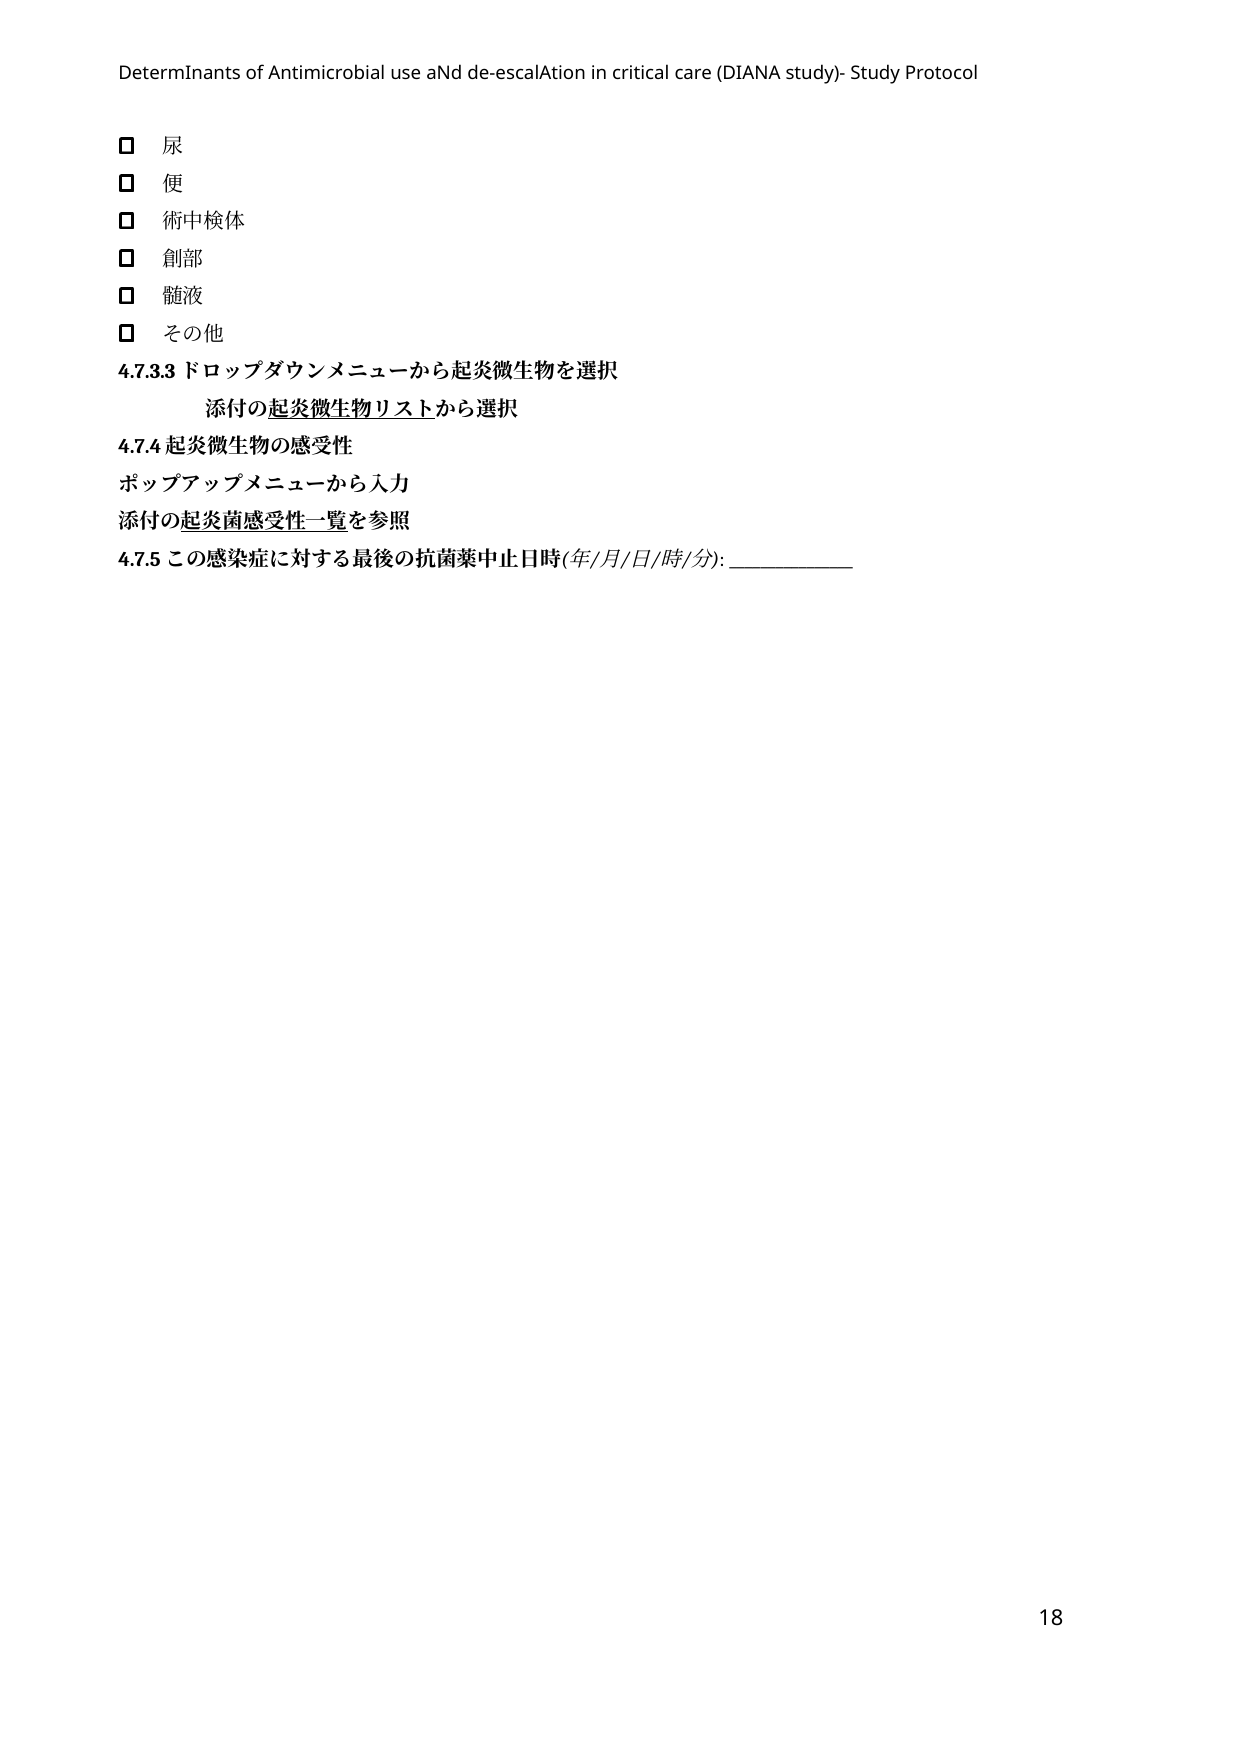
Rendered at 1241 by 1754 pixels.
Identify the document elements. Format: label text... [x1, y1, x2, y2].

text ポップアップメニューから入力 [118, 463, 1063, 501]
text 4.7.4 起炎微生物の感受性 [118, 426, 1063, 463]
list 尿 [118, 126, 1063, 163]
picture [119, 212, 134, 229]
picture [119, 287, 134, 304]
text 4.7.5 この感染症に対する最後の抗菌薬中止日時(年/月/日/時/分): ________________ [118, 538, 1063, 576]
list その他 [118, 313, 1063, 351]
picture [119, 137, 134, 154]
picture [119, 174, 134, 192]
list 創部 [118, 238, 1063, 276]
picture [119, 324, 134, 342]
text 添付の起炎微生物リストから選択 [118, 388, 1063, 426]
text 4.7.3.3 ドロップダウンメニューから起炎微生物を選択 [118, 351, 1063, 388]
list 髄液 [118, 276, 1063, 313]
list 便 [118, 163, 1063, 201]
list 術中検体 [118, 201, 1063, 238]
picture [119, 249, 134, 267]
text 添付の起炎菌感受性一覧を参照 [118, 501, 1063, 538]
